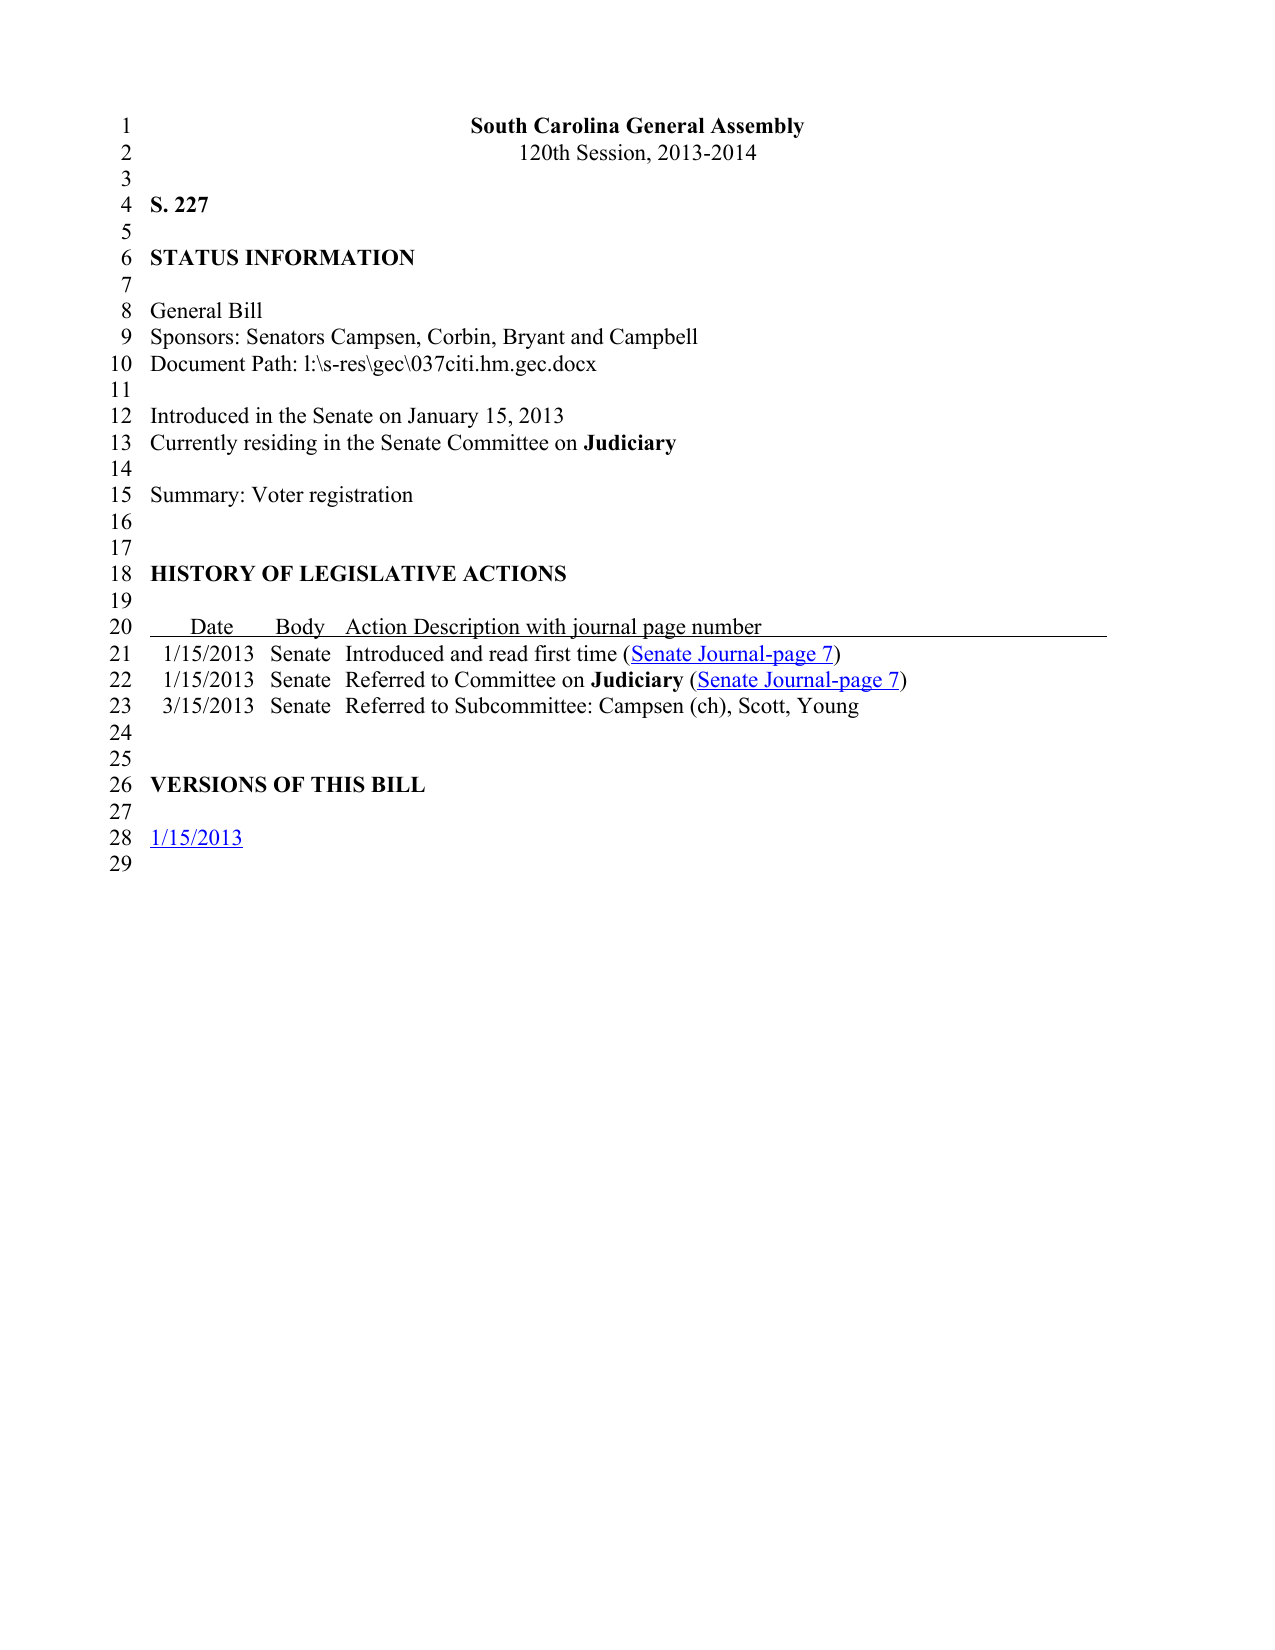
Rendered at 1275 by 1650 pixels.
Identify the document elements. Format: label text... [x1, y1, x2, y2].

text General Bill [150, 297, 1125, 323]
text Date Body Action Description with journal page number [150, 613, 1125, 639]
text VERSIONS OF THIS BILL [150, 771, 1125, 798]
text 3/15/2013 Senate Referred to Subcommittee: Campsen (ch), Scott, Young [150, 692, 1125, 719]
text 1/15/2013 [150, 824, 1125, 850]
text Summary: Voter registration [150, 481, 1125, 508]
text HISTORY OF LEGISLATIVE ACTIONS [150, 561, 1125, 587]
text 1/15/2013 Senate Referred to Committee on Judiciary (Senate Journal-page 7) [150, 666, 1125, 692]
text Document Path: l:\s-res\gec\037citi.hm.gec.docx [150, 350, 1125, 376]
text Introduced in the Senate on January 15, 2013 [150, 402, 1125, 429]
text S. 227 [150, 192, 1125, 218]
text South Carolina General Assembly [150, 112, 1125, 139]
text 1/15/2013 Senate Introduced and read first time (Senate Journal-page 7) [150, 639, 1125, 666]
text STATUS INFORMATION [150, 244, 1125, 271]
text Sponsors: Senators Campsen, Corbin, Bryant and Campbell [150, 323, 1125, 350]
text 120th Session, 2013-2014 [150, 139, 1125, 165]
text Currently residing in the Senate Committee on Judiciary [150, 429, 1125, 455]
